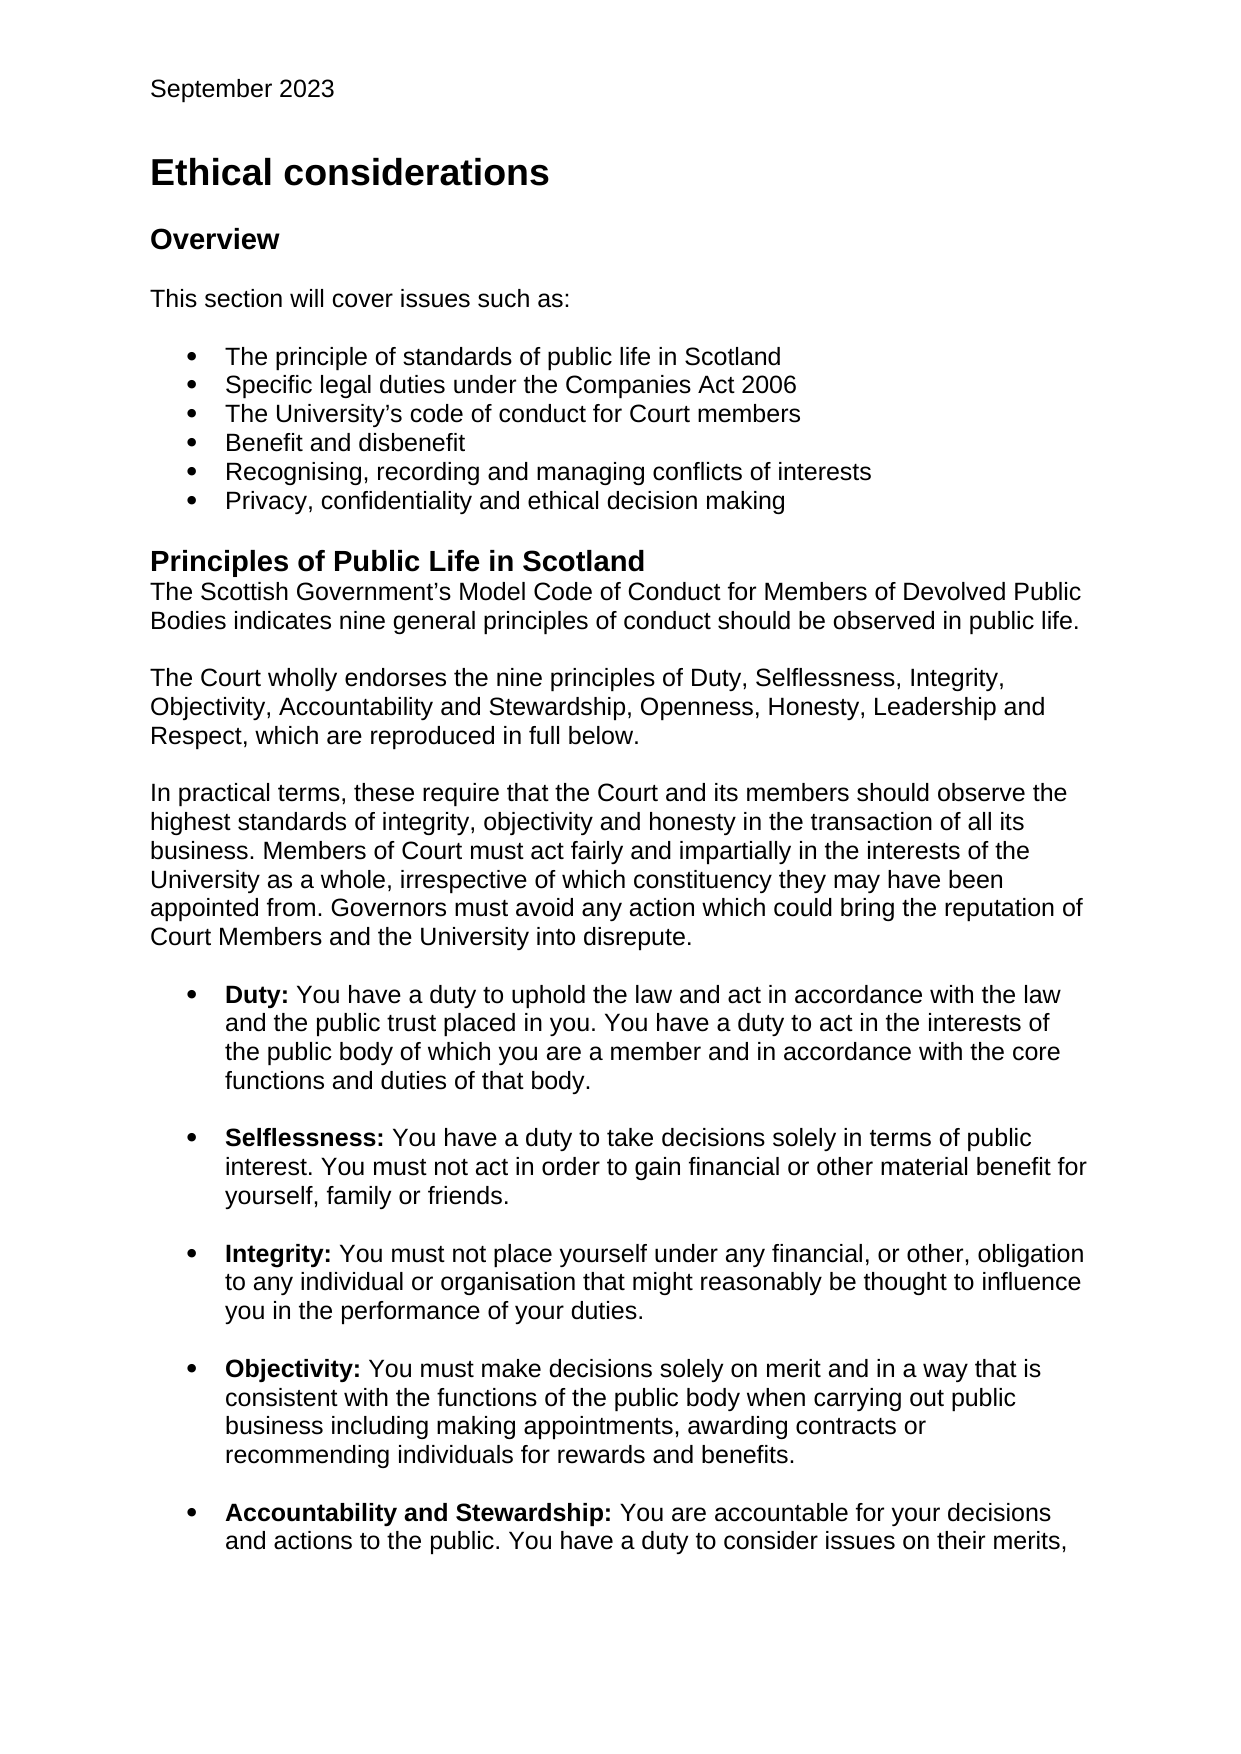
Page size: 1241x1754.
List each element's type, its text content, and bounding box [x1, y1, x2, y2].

subtitle Ethical considerations [150, 150, 1090, 193]
text The Scottish Government’s Model Code of Conduct for Members of Devolved Public Bodies indicates nine general principles of conduct should be observed in public life. [150, 577, 1090, 634]
list Benefit and disbenefit [187, 428, 1090, 457]
text In practical terms, these require that the Court and its members should observe the highest standards of integrity, objectivity and honesty in the transaction of all its business. Members of Court must act fairly and impartially in the interests of the University as a whole, irrespective of which constituency they may have been appointed from. Governors must avoid any action which could bring the reputation of Court Members and the University into disrepute. [150, 778, 1090, 951]
list Specific legal duties under the Companies Act 2006 [187, 371, 1090, 399]
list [187, 1497, 1090, 1555]
list The principle of standards of public life in Scotland [187, 342, 1090, 371]
list Privacy, confidentiality and ethical decision making [187, 486, 1090, 515]
list Integrity: You must not place yourself under any financial, or other, obligation to any individual or organisation that might reasonably be thought to influence you in the performance of your duties. [187, 1238, 1090, 1325]
list Objectivity: You must make decisions solely on merit and in a way that is consistent with the functions of the public body when carrying out public business including making appointments, awarding contracts or recommending individuals for rewards and benefits. [187, 1354, 1090, 1469]
list Selflessness: You have a duty to take decisions solely in terms of public interest. You must not act in order to gain financial or other material benefit for yourself, family or friends. [187, 1123, 1090, 1210]
list Duty: You have a duty to uphold the law and act in accordance with the law and the public trust placed in you. You have a duty to act in the interests of the public body of which you are a member and in accordance with the core functions and duties of that body. [187, 979, 1090, 1095]
text The Court wholly endorses the nine principles of Duty, Selflessness, Integrity, Objectivity, Accountability and Stewardship, Openness, Honesty, Leadership and Respect, which are reproduced in full below. [150, 663, 1090, 749]
list Recognising, recording and managing conflicts of interests [187, 457, 1090, 486]
subtitle Principles of Public Life in Scotland [150, 543, 1090, 577]
list The University’s code of conduct for Court members [187, 399, 1090, 428]
text This section will cover issues such as: [150, 284, 1090, 313]
subtitle Overview [150, 222, 1090, 255]
